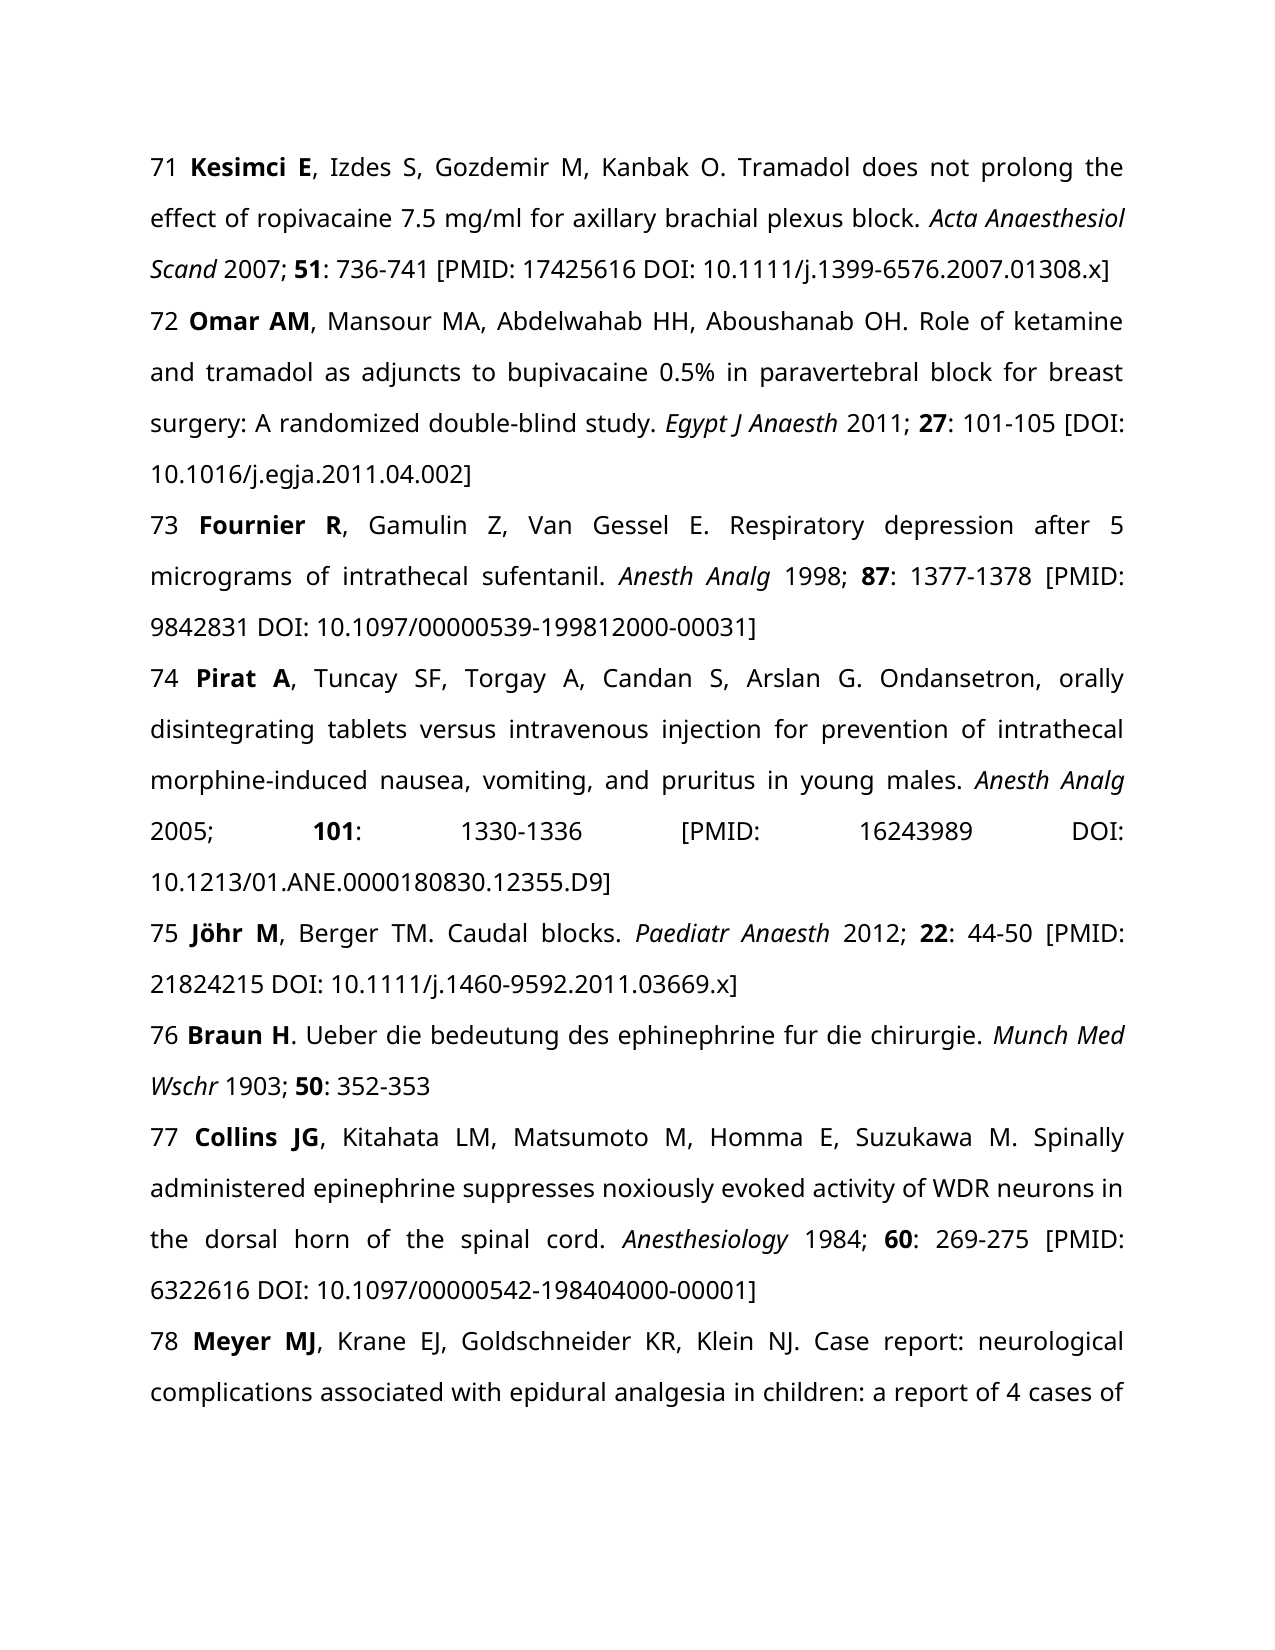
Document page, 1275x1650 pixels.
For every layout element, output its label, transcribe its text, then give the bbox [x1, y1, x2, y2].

text 75 Jöhr M, Berger TM. Caudal blocks. Paediatr Anaesth 2012; 22: 44-50 [PMID: 21824215 DOI: 10.1111/j.1460-9592.2011.03669.x] [150, 916, 1125, 1001]
text 72 Omar AM, Mansour MA, Abdelwahab HH, Aboushanab OH. Role of ketamine and tramadol as adjuncts to bupivacaine 0.5% in paravertebral block for breast surgery: A randomized double-blind study. Egypt J Anaesth 2011; 27: 101-105 [DOI: 10.1016/j.egja.2011.04.002] [150, 303, 1125, 490]
text 73 Fournier R, Gamulin Z, Van Gessel E. Respiratory depression after 5 micrograms of intrathecal sufentanil. Anesth Analg 1998; 87: 1377-1378 [PMID: 9842831 DOI: 10.1097/00000539-199812000-00031] [150, 507, 1125, 643]
text 71 Kesimci E, Izdes S, Gozdemir M, Kanbak O. Tramadol does not prolong the effect of ropivacaine 7.5 mg/ml for axillary brachial plexus block. Acta Anaesthesiol Scand 2007; 51: 736-741 [PMID: 17425616 DOI: 10.1111/j.1399-6576.2007.01308.x] [150, 150, 1125, 286]
text 74 Pirat A, Tuncay SF, Torgay A, Candan S, Arslan G. Ondansetron, orally disintegrating tablets versus intravenous injection for prevention of intrathecal morphine-induced nausea, vomiting, and pruritus in young males. Anesth Analg 2005; 101: 1330-1336 [PMID: 16243989 DOI: 10.1213/01.ANE.0000180830.12355.D9] [150, 660, 1125, 899]
text 76 Braun H. Ueber die bedeutung des ephinephrine fur die chirurgie. Munch Med Wschr 1903; 50: 352-353 [150, 1018, 1125, 1103]
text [150, 1324, 1125, 1409]
text 77 Collins JG, Kitahata LM, Matsumoto M, Homma E, Suzukawa M. Spinally administered epinephrine suppresses noxiously evoked activity of WDR neurons in the dorsal horn of the spinal cord. Anesthesiology 1984; 60: 269-275 [PMID: 6322616 DOI: 10.1097/00000542-198404000-00001] [150, 1120, 1125, 1307]
